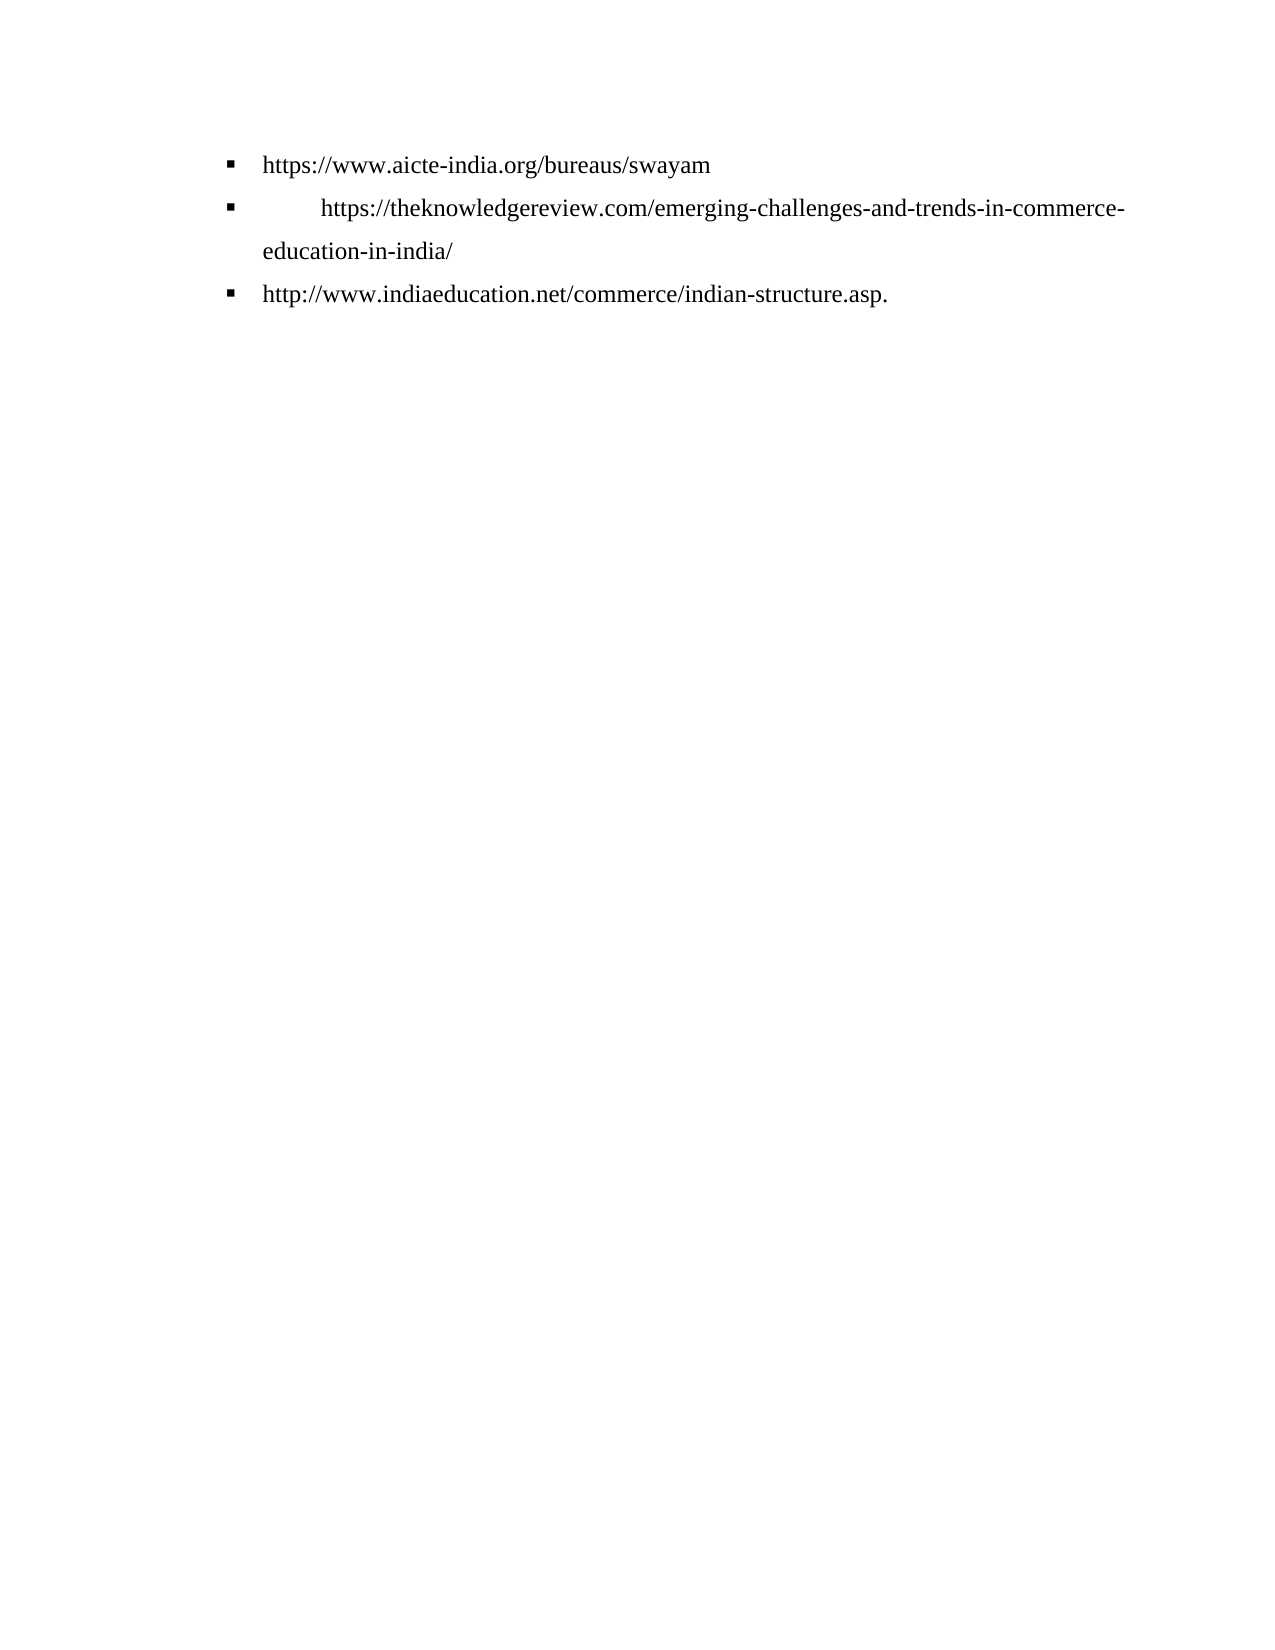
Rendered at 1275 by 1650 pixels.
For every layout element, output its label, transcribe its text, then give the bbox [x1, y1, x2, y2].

list http://www.indiaeducation.net/commerce/indian-structure.asp. [225, 279, 1125, 308]
list https://theknowledgereview.com/emerging-challenges-and-trends-in-commerce-education-in-india/ [225, 193, 1125, 265]
list https://www.aicte-india.org/bureaus/swayam [225, 150, 1125, 179]
